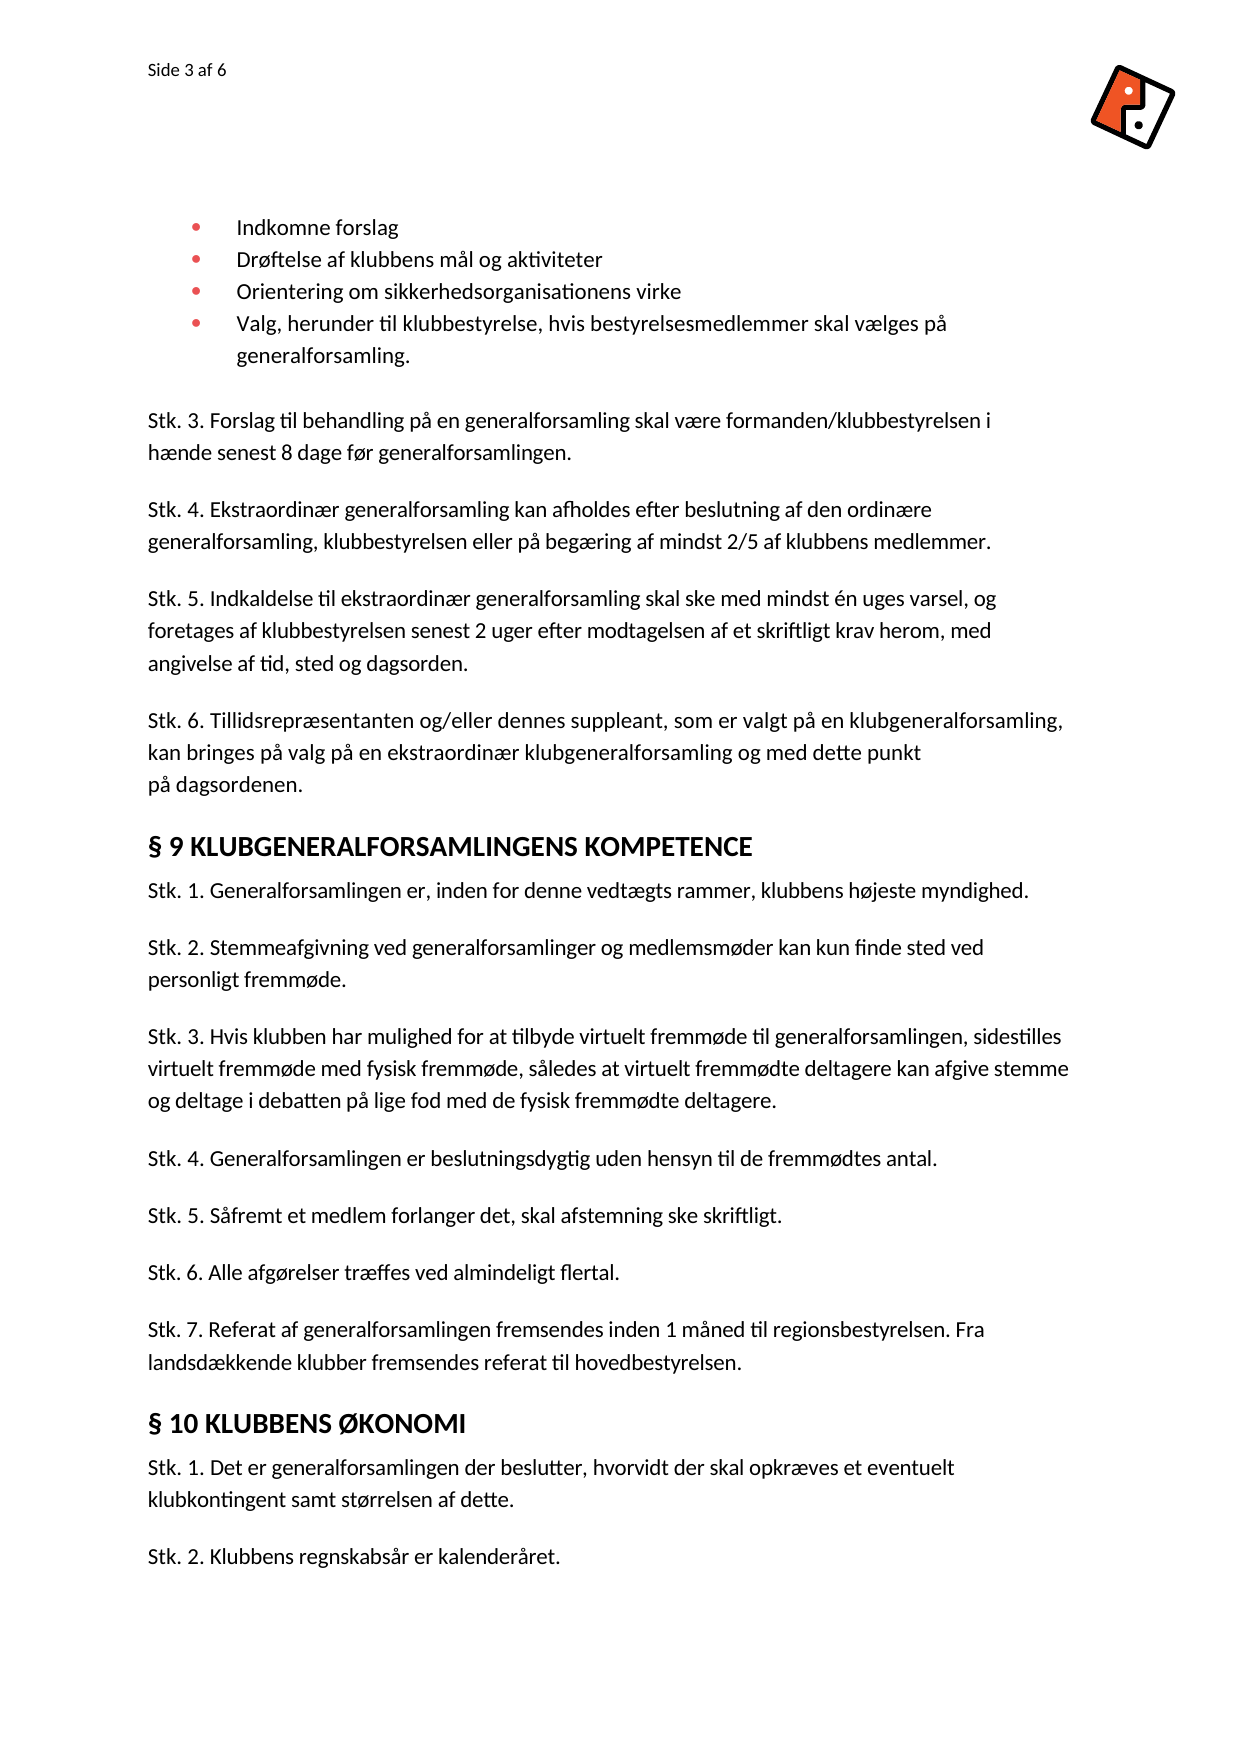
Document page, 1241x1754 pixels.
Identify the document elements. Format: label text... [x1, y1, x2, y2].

text Indkomne forslag [192, 213, 1078, 241]
text Stk. 4. Ekstraordinær generalforsamling kan afholdes efter beslutning af den ordinære generalforsamling, klubbestyrelsen eller på begæring af mindst 2/5 af klubbens medlemmer. [148, 495, 1078, 555]
text Stk. 2. Klubbens regnskabsår er kalenderåret. [148, 1542, 1078, 1570]
text Valg, herunder til klubbestyrelse, hvis bestyrelsesmedlemmer skal vælges på generalforsamling. [192, 309, 1078, 369]
text § 9 KLUBGENERALFORSAMLINGENS KOMPETENCE [148, 828, 1078, 863]
text Orientering om sikkerhedsorganisationens virke [192, 277, 1078, 305]
text Stk. 1. Det er generalforsamlingen der beslutter, hvorvidt der skal opkræves et eventuelt klubkontingent samt størrelsen af dette. [148, 1453, 1078, 1513]
text Stk. 7. Referat af generalforsamlingen fremsendes inden 1 måned til regionsbestyrelsen. Fra landsdækkende klubber fremsendes referat til hovedbestyrelsen. [148, 1315, 1078, 1376]
text Stk. 6. Alle afgørelser træffes ved almindeligt flertal. [148, 1258, 1078, 1286]
text Drøftelse af klubbens mål og aktiviteter [192, 245, 1078, 273]
text Stk. 6. Tillidsrepræsentanten og/eller dennes suppleant, som er valgt på en klubgeneralforsamling, kan bringes på valg på en ekstraordinær klubgeneralforsamling og med dette punkt på dagsordenen. [148, 706, 1078, 798]
text Stk. 5. Indkaldelse til ekstraordinær generalforsamling skal ske med mindst én uges varsel, og foretages af klubbestyrelsen senest 2 uger efter modtagelsen af et skriftligt krav herom, med angivelse af tid, sted og dagsorden. [148, 584, 1078, 677]
text § 10 KLUBBENS ØKONOMI [148, 1405, 1078, 1440]
text Stk. 2. Stemmeafgivning ved generalforsamlinger og medlemsmøder kan kun finde sted ved personligt fremmøde. [148, 933, 1078, 993]
text Stk. 3. Hvis klubben har mulighed for at tilbyde virtuelt fremmøde til generalforsamlingen, sidestilles virtuelt fremmøde med fysisk fremmøde, således at virtuelt fremmødte deltagere kan afgive stemme og deltage i debatten på lige fod med de fysisk fremmødte deltagere. [148, 1022, 1078, 1115]
text Stk. 3. Forslag til behandling på en generalforsamling skal være formanden/klubbestyrelsen i hænde senest 8 dage før generalforsamlingen. [148, 373, 1078, 466]
text Stk. 5. Såfremt et medlem forlanger det, skal afstemning ske skriftligt. [148, 1201, 1078, 1229]
text Stk. 4. Generalforsamlingen er beslutningsdygtig uden hensyn til de fremmødtes antal. [148, 1144, 1078, 1172]
text Stk. 1. Generalforsamlingen er, inden for denne vedtægts rammer, klubbens højeste myndighed. [148, 876, 1078, 904]
